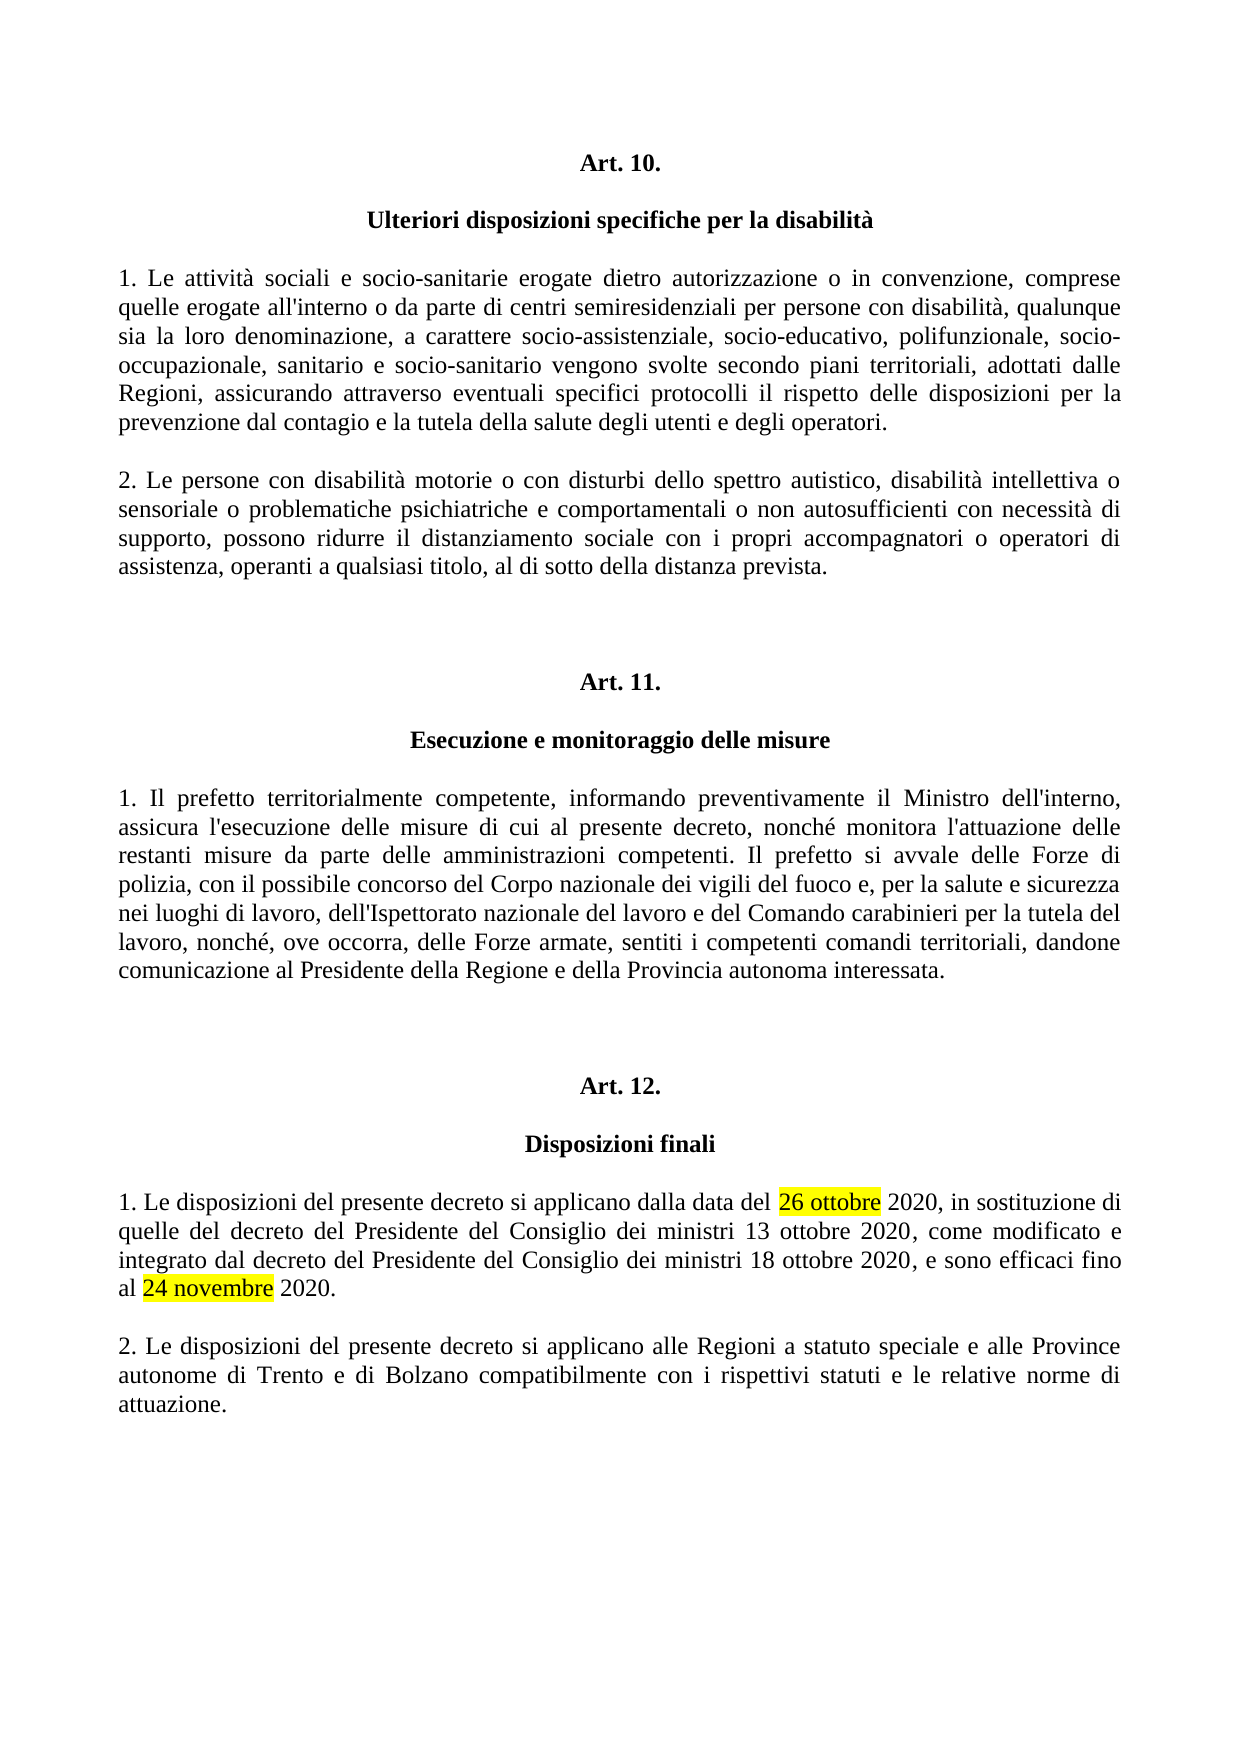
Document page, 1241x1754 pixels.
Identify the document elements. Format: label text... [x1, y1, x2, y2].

text 1. Il prefetto territorialmente competente, informando preventivamente il Ministro dell'interno, assicura l'esecuzione delle misure di cui al presente decreto, nonché monitora l'attuazione delle restanti misure da parte delle amministrazioni competenti. Il prefetto si avvale delle Forze di polizia, con il possibile concorso del Corpo nazionale dei vigili del fuoco e, per la salute e sicurezza nei luoghi di lavoro, dell'Ispettorato nazionale del lavoro e del Comando carabinieri per la tutela del lavoro, nonché, ove occorra, delle Forze armate, sentiti i competenti comandi territoriali, dandone comunicazione al Presidente della Regione e della Provincia autonoma interessata. [118, 783, 1122, 984]
text Disposizioni finali [118, 1129, 1122, 1158]
text 2. Le disposizioni del presente decreto si applicano alle Regioni a statuto speciale e alle Province autonome di Trento e di Bolzano compatibilmente con i rispettivi statuti e le relative norme di attuazione. [118, 1331, 1122, 1418]
text 1. Le attività sociali e socio-sanitarie erogate dietro autorizzazione o in convenzione, comprese quelle erogate all'interno o da parte di centri semiresidenziali per persone con disabilità, qualunque sia la loro denominazione, a carattere socio-assistenziale, socio-educativo, polifunzionale, socio-occupazionale, sanitario e socio-sanitario vengono svolte secondo piani territoriali, adottati dalle Regioni, assicurando attraverso eventuali specifici protocolli il rispetto delle disposizioni per la prevenzione dal contagio e la tutela della salute degli utenti e degli operatori. [118, 263, 1122, 436]
text 1. Le disposizioni del presente decreto si applicano dalla data del 26 ottobre 2020, in sostituzione di quelle del decreto del Presidente del Consiglio dei ministri 13 ottobre 2020, come modificato e integrato dal decreto del Presidente del Consiglio dei ministri 18 ottobre 2020, e sono efficaci fino al 24 novembre 2020. [118, 1187, 1122, 1302]
text 2. Le persone con disabilità motorie o con disturbi dello spettro autistico, disabilità intellettiva o sensoriale o problematiche psichiatriche e comportamentali o non autosufficienti con necessità di supporto, possono ridurre il distanziamento sociale con i propri accompagnatori o operatori di assistenza, operanti a qualsiasi titolo, al di sotto della distanza prevista. [118, 465, 1122, 580]
text Ulteriori disposizioni specifiche per la disabilità [118, 206, 1122, 234]
text Art. 11. [118, 667, 1122, 696]
text Esecuzione e monitoraggio delle misure [118, 725, 1122, 754]
text Art. 12. [118, 1071, 1122, 1100]
text Art. 10. [118, 148, 1122, 176]
